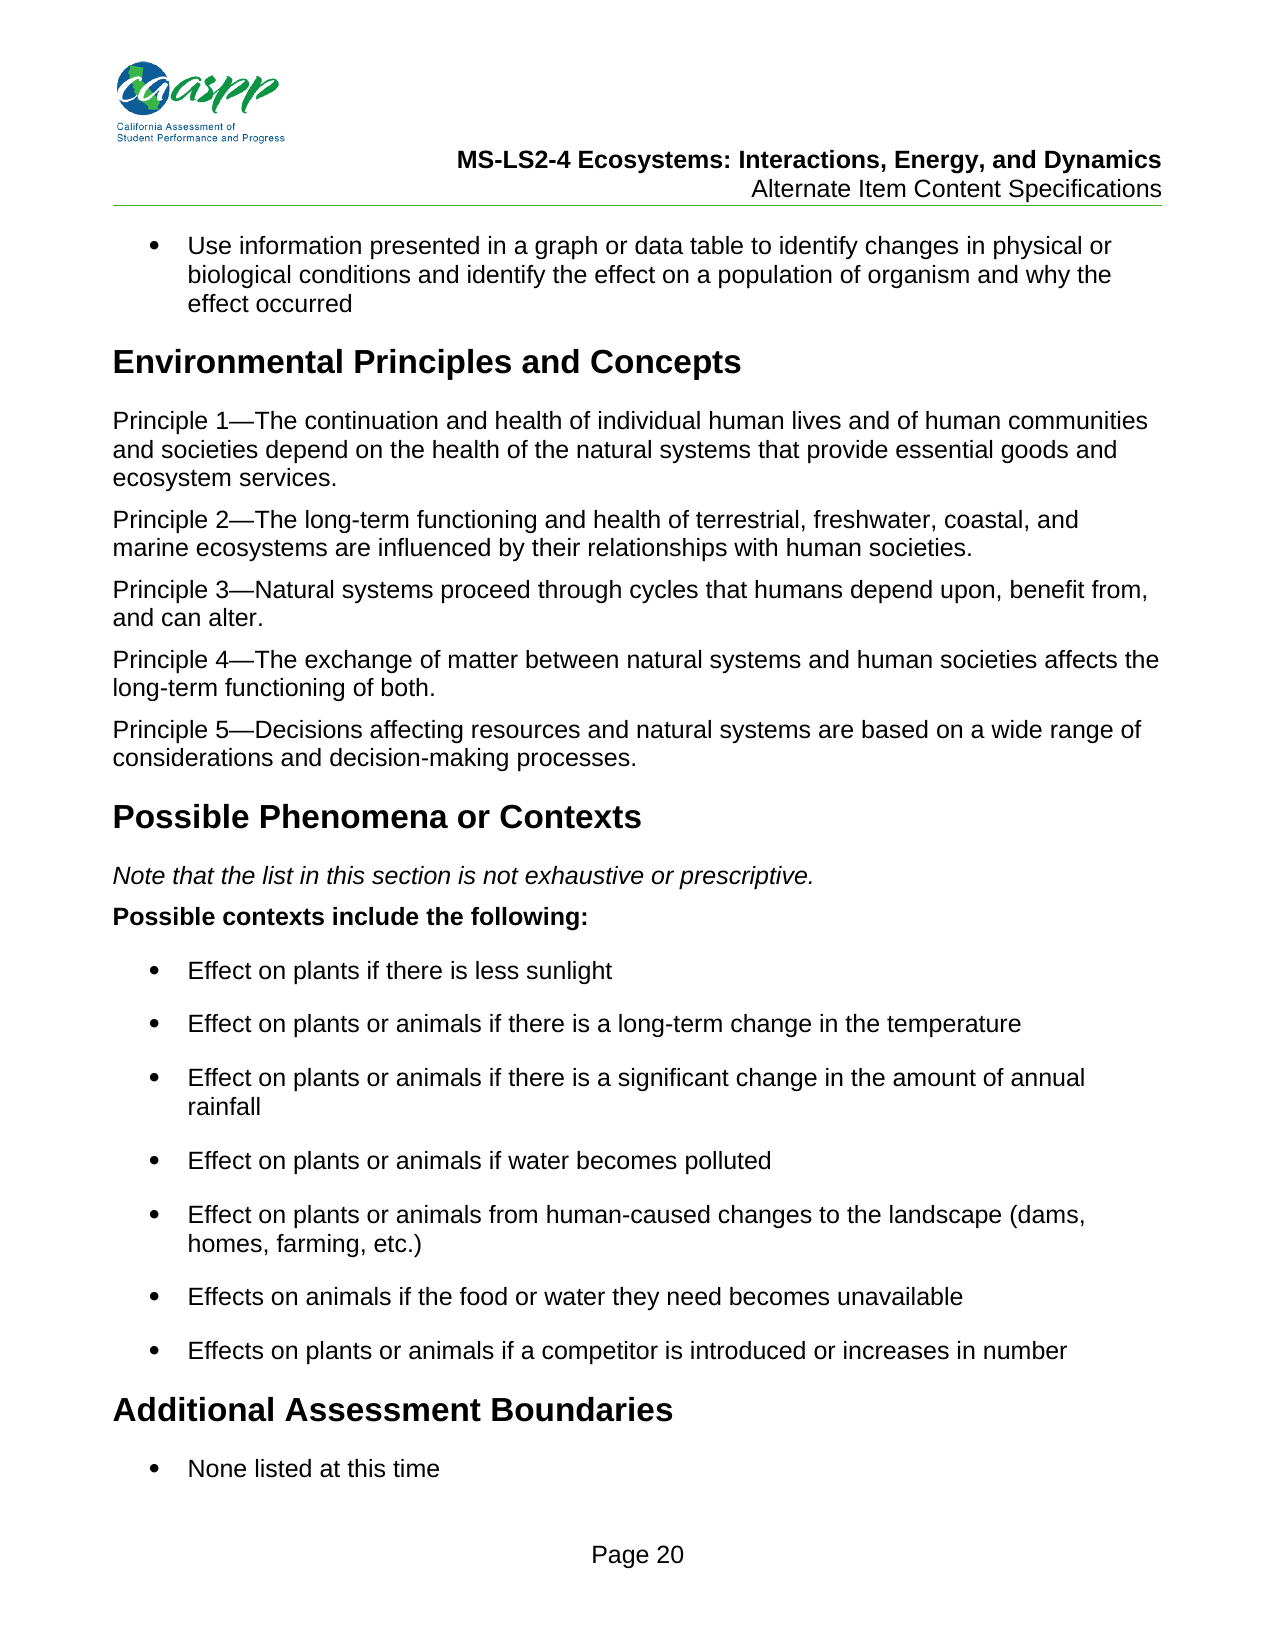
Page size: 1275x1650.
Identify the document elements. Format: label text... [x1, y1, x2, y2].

text Note that the list in this section is not exhaustive or prescriptive. [112, 861, 1162, 889]
text Effect on plants or animals if there is a long-term change in the temperature [150, 1009, 1162, 1038]
subtitle Possible Phenomena or Contexts [112, 797, 1162, 836]
text Effect on plants or animals from human-caused changes to the landscape (dams, homes, farming, etc.) [150, 1200, 1162, 1257]
text Effects on animals if the food or water they need becomes unavailable [150, 1282, 1162, 1311]
picture [112, 60, 287, 146]
text Effect on plants or animals if water becomes polluted [150, 1146, 1162, 1175]
text Possible contexts include the following: [112, 902, 1162, 931]
text Effects on plants or animals if a competitor is introduced or increases in number [150, 1336, 1162, 1365]
text Effect on plants or animals if there is a significant change in the amount of annual rainfall [150, 1063, 1162, 1121]
text Principle 1—The continuation and health of individual human lives and of human communities and societies depend on the health of the natural systems that provide essential goods and ecosystem services. [112, 406, 1162, 492]
text Principle 4—The exchange of matter between natural systems and human societies affects the long-term functioning of both. [112, 645, 1162, 702]
subtitle Environmental Principles and Concepts [112, 342, 1162, 381]
text Principle 3—Natural systems proceed through cycles that humans depend upon, benefit from, and can alter. [112, 575, 1162, 632]
text Principle 2—The long-term functioning and health of terrestrial, freshwater, coastal, and marine ecosystems are influenced by their relationships with human societies. [112, 505, 1162, 562]
subtitle Additional Assessment Boundaries [112, 1390, 1162, 1428]
text Principle 5—Decisions affecting resources and natural systems are based on a wide range of considerations and decision-making processes. [112, 715, 1162, 772]
list Use information presented in a graph or data table to identify changes in physical or biological conditions and identify the effect on a population of organism and why the effect occurred [150, 231, 1162, 317]
list None listed at this time [150, 1453, 1162, 1482]
text Effect on plants if there is less sunlight [150, 956, 1162, 984]
